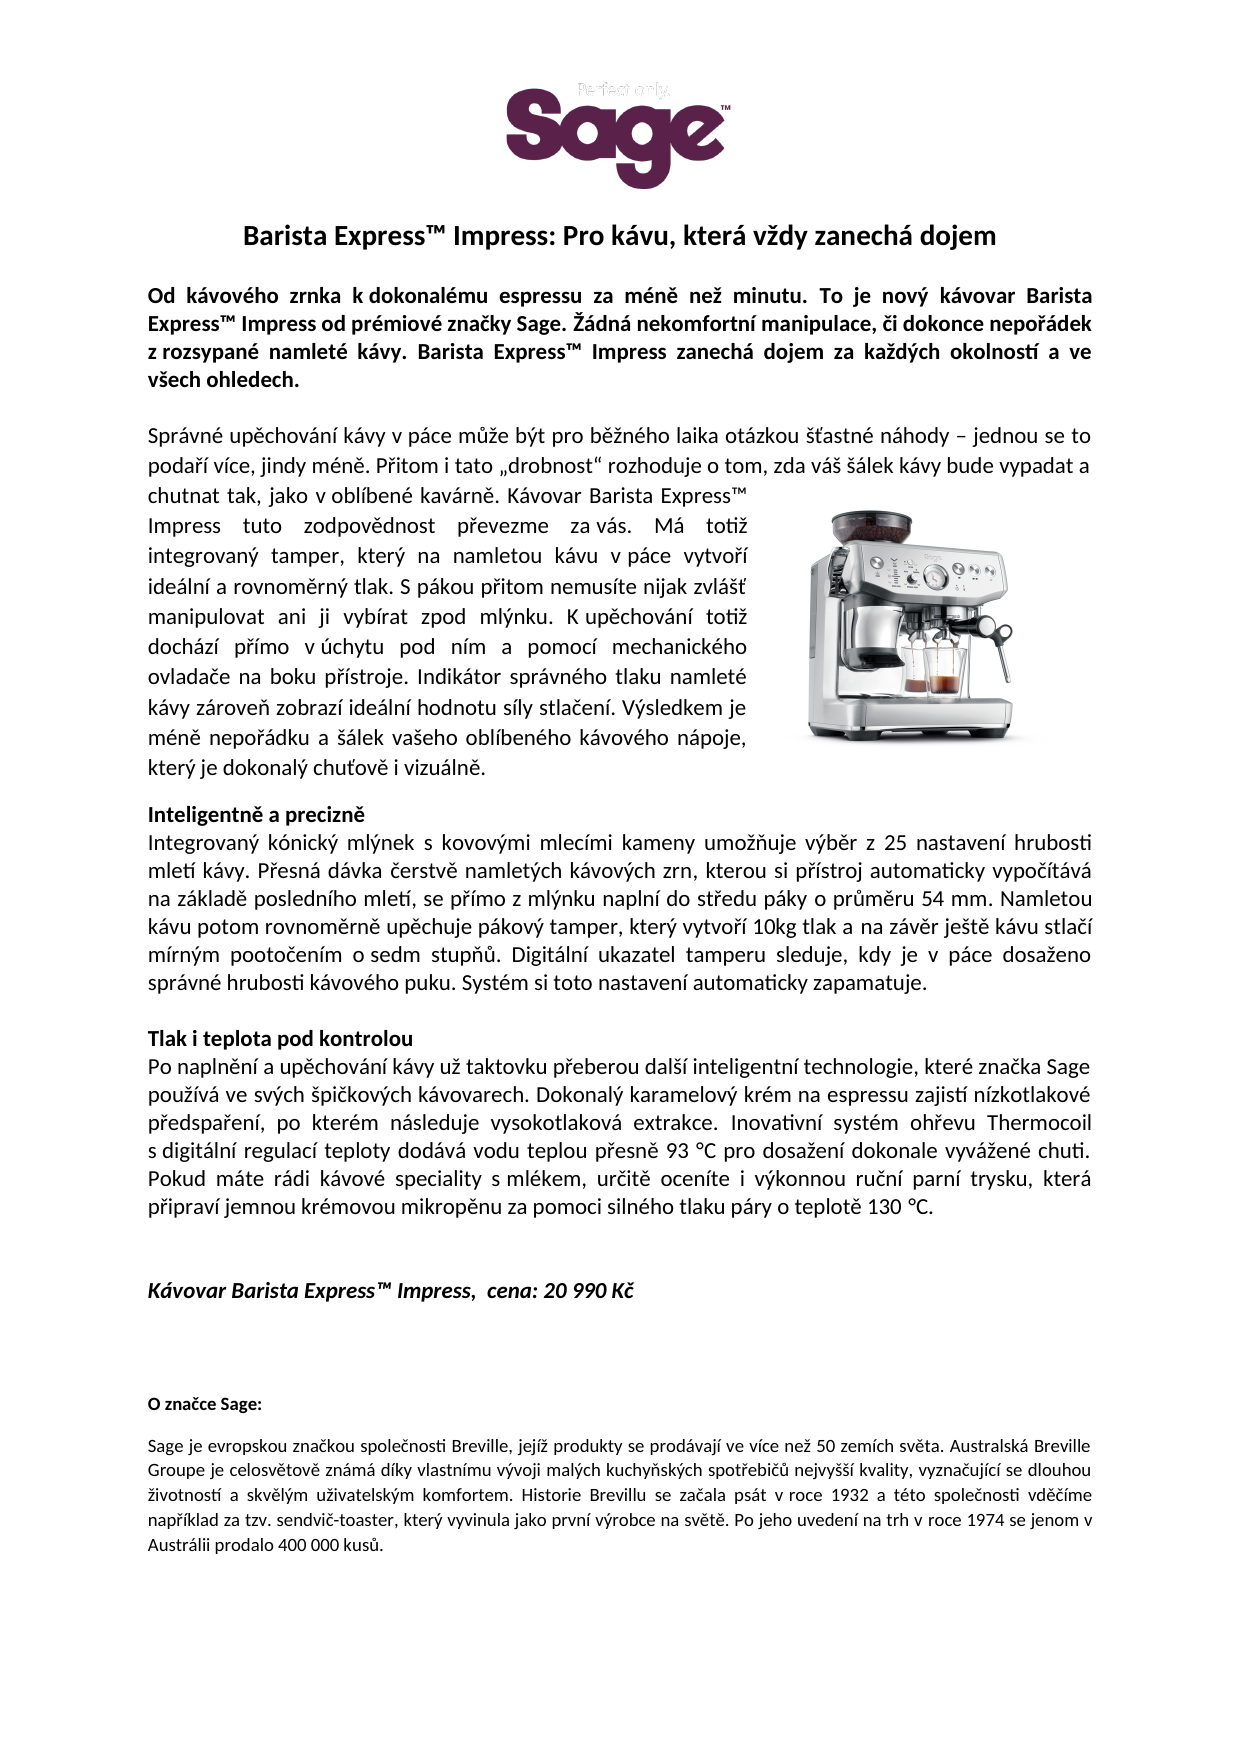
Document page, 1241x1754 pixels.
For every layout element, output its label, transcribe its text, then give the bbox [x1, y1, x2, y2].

text Kávovar Barista Express™ Impress, cena: 20 990 Kč [148, 1276, 1093, 1304]
text Barista Express™ Impress: Pro kávu, která vždy zanechá dojem [148, 217, 1093, 253]
text Integrovaný kónický mlýnek s kovovými mlecími kameny umožňuje výběr z 25 nastavení hrubosti mletí kávy. Přesná dávka čerstvě namletých kávových zrn, kterou si přístroj automaticky vypočítává na základě posledního mletí, se přímo z mlýnku naplní do středu páky o průměru 54 mm. Namletou kávu potom rovnoměrně upěchuje pákový tamper, který vytvoří 10kg tlak a na závěr ještě kávu stlačí mírným pootočením o sedm stupňů. Digitální ukazatel tamperu sleduje, kdy je v páce dosaženo správné hrubosti kávového puku. Systém si toto nastavení automaticky zapamatuje. [148, 828, 1093, 996]
text Inteligentně a precizně [148, 800, 1093, 828]
text O značce Sage: [148, 1393, 1093, 1416]
picture [766, 485, 1054, 786]
text Tlak i teplota pod kontrolou [148, 1024, 1093, 1052]
picture [506, 73, 734, 189]
text Po naplnění a upěchování kávy už taktovku přeberou další inteligentní technologie, které značka Sage používá ve svých špičkových kávovarech. Dokonalý karamelový krém na espressu zajistí nízkotlakové předspaření, po kterém následuje vysokotlaková extrakce. Inovativní systém ohřevu Thermocoil s digitální regulací teploty dodává vodu teplou přesně 93 °C pro dosažení dokonale vyvážené chuti. Pokud máte rádi kávové speciality s mlékem, určitě oceníte i výkonnou ruční parní trysku, která připraví jemnou krémovou mikropěnu za pomoci silného tlaku páry o teplotě 130 °C. [148, 1052, 1093, 1220]
text Sage je evropskou značkou společnosti Breville, jejíž produkty se prodávají ve více než 50 zemích světa. Australská Breville Groupe je celosvětově známá díky vlastnímu vývoji malých kuchyňských spotřebičů nejvyšší kvality, vyznačující se dlouhou životností a skvělým uživatelským komfortem. Historie Brevillu se začala psát v roce 1932 a této společnosti vděčíme například za tzv. sendvič-toaster, který vyvinula jako první výrobce na světě. Po jeho uvedení na trh v roce 1974 se jenom v Austrálii prodalo 400 000 kusů. [148, 1434, 1093, 1556]
text Od kávového zrnka k dokonalému espressu za méně než minutu. To je nový kávovar Barista Express™ Impress od prémiové značky Sage. Žádná nekomfortní manipulace, či dokonce nepořádek z rozsypané namleté kávy. Barista Express™ Impress zanechá dojem za každých okolností a ve všech ohledech. [148, 281, 1093, 393]
